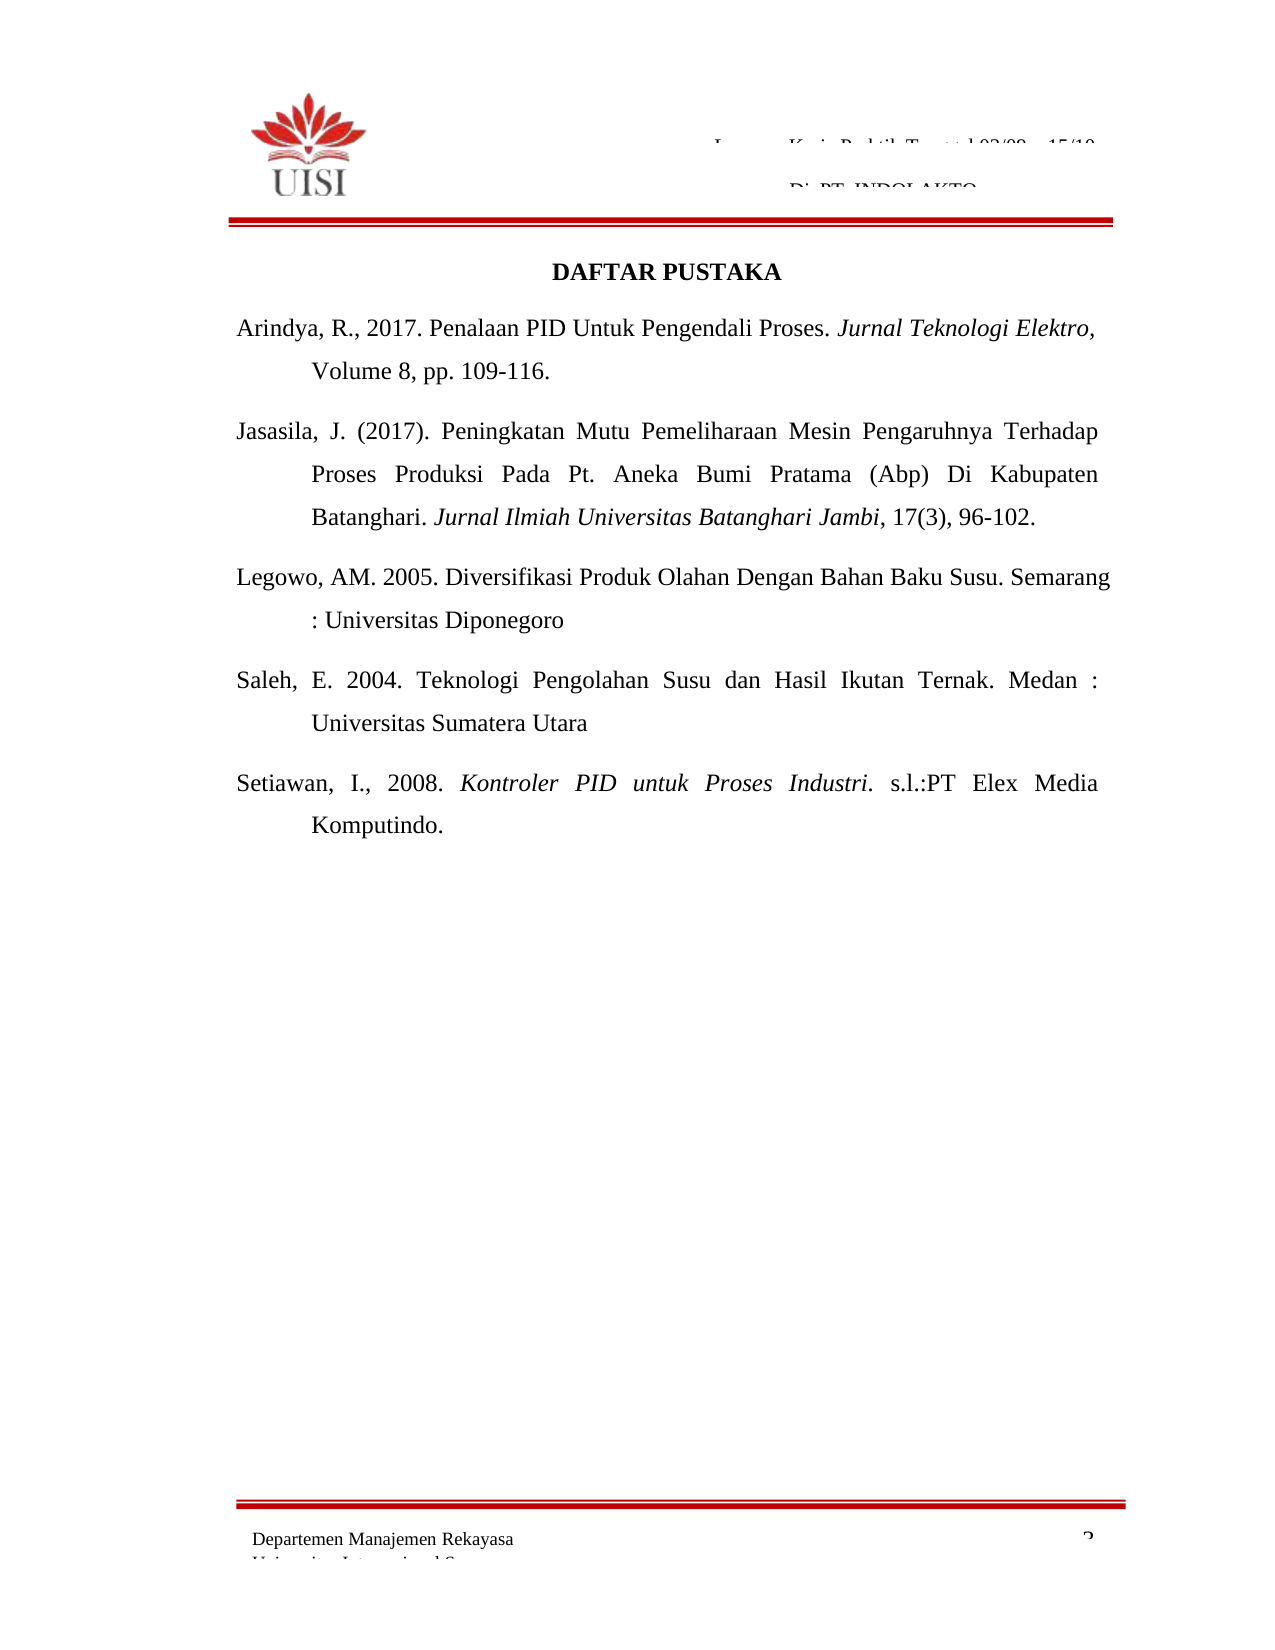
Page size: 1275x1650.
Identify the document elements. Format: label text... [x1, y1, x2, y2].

text Jasasila, J. (2017). Peningkatan Mutu Pemeliharaan Mesin Pengaruhnya Terhadap Proses Produksi Pada Pt. Aneka Bumi Pratama (Abp) Di Kabupaten Batanghari. Jurnal Ilmiah Universitas Batanghari Jambi, 17(3), 96-102. [236, 416, 1099, 531]
picture [251, 93, 367, 196]
text Setiawan, I., 2008. Kontroler PID untuk Proses Industri. s.l.:PT Elex Media Komputindo. [236, 768, 1098, 839]
text Saleh, E. 2004. Teknologi Pengolahan Susu dan Hasil Ikutan Ternak. Medan : Universitas Sumatera Utara [236, 666, 1098, 737]
subtitle DAFTAR PUSTAKA [269, 257, 1064, 286]
text Legowo, AM. 2005. Diversifikasi Produk Olahan Dengan Bahan Baku Susu. Semarang [236, 562, 1119, 591]
text : Universitas Diponegoro [311, 606, 1119, 634]
text Volume 8, pp. 109-116. [311, 356, 1119, 385]
text Arindya, R., 2017. Penalaan PID Untuk Pengendali Proses. Jurnal Teknologi Elektro, [236, 313, 1119, 342]
